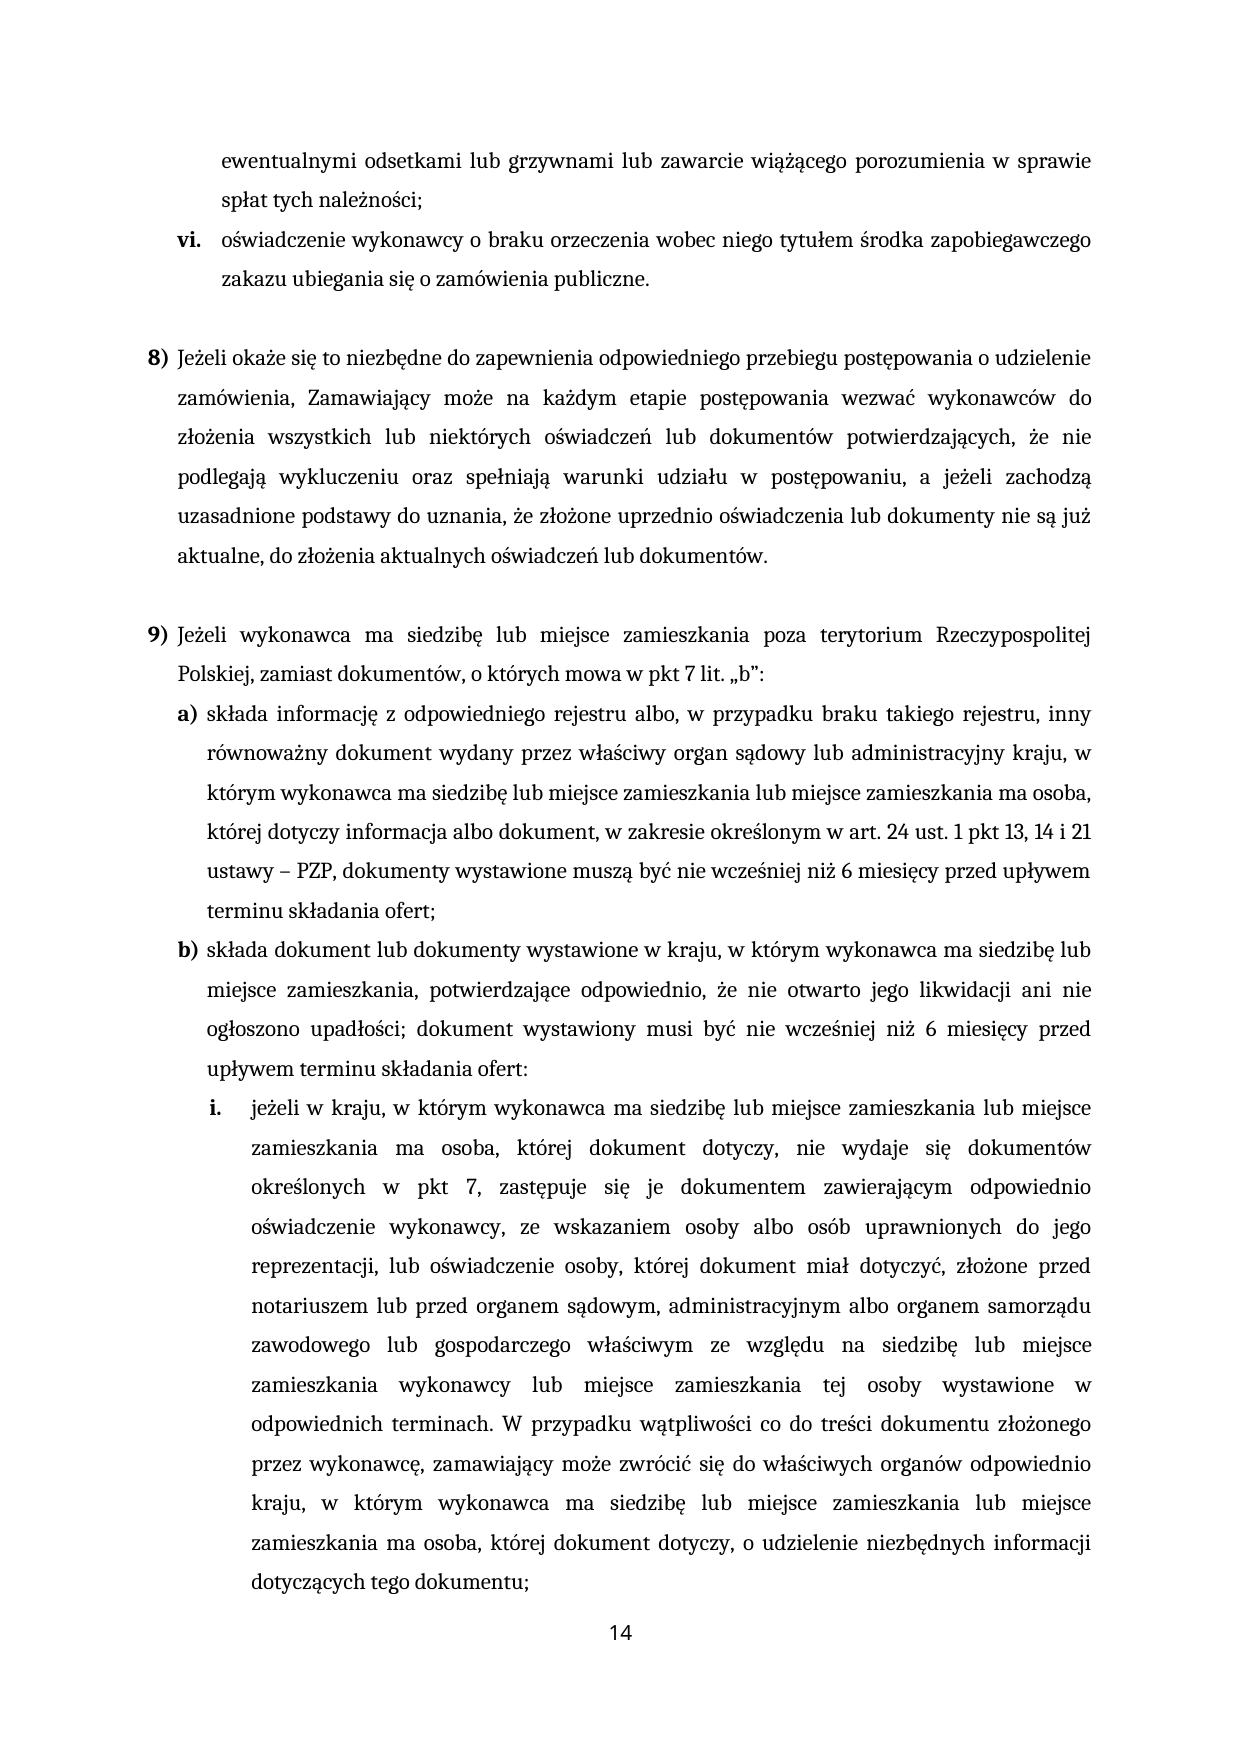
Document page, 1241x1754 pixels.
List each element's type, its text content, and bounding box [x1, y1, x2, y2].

list Jeżeli wykonawca ma siedzibę lub miejsce zamieszkania poza terytorium Rzeczypospolitej Polskiej, zamiast dokumentów, o których mowa w pkt 7 lit. „b”: [148, 621, 1093, 687]
list składa dokument lub dokumenty wystawione w kraju, w którym wykonawca ma siedzibę lub miejsce zamieszkania, potwierdzające odpowiednio, że nie otwarto jego likwidacji ani nie ogłoszono upadłości; dokument wystawiony musi być nie wcześniej niż 6 miesięcy przed upływem terminu składania ofert: [177, 937, 1093, 1082]
list składa informację z odpowiedniego rejestru albo, w przypadku braku takiego rejestru, inny równoważny dokument wydany przez właściwy organ sądowy lub administracyjny kraju, w którym wykonawca ma siedzibę lub miejsce zamieszkania lub miejsce zamieszkania ma osoba, której dotyczy informacja albo dokument, w zakresie określonym w art. 24 ust. 1 pkt 13, 14 i 21 ustawy – PZP, dokumenty wystawione muszą być nie wcześniej niż 6 miesięcy przed upływem terminu składania ofert; [177, 700, 1093, 924]
list jeżeli w kraju, w którym wykonawca ma siedzibę lub miejsce zamieszkania lub miejsce zamieszkania ma osoba, której dokument dotyczy, nie wydaje się dokumentów określonych w pkt 7, zastępuje się je dokumentem zawierającym odpowiednio oświadczenie wykonawcy, ze wskazaniem osoby albo osób uprawnionych do jego reprezentacji, lub oświadczenie osoby, której dokument miał dotyczyć, złożone przed notariuszem lub przed organem sądowym, administracyjnym albo organem samorządu zawodowego lub gospodarczego właściwym ze względu na siedzibę lub miejsce zamieszkania wykonawcy lub miejsce zamieszkania tej osoby wystawione w odpowiednich terminach. W przypadku wątpliwości co do treści dokumentu złożonego przez wykonawcę, zamawiający może zwrócić się do właściwych organów odpowiednio kraju, w którym wykonawca ma siedzibę lub miejsce zamieszkania lub miejsce zamieszkania ma osoba, której dokument dotyczy, o udzielenie niezbędnych informacji dotyczących tego dokumentu; [221, 1095, 1093, 1595]
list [177, 148, 1093, 213]
list oświadczenie wykonawcy o braku orzeczenia wobec niego tytułem środka zapobiegawczego zakazu ubiegania się o zamówienia publiczne. [177, 227, 1093, 292]
list Jeżeli okaże się to niezbędne do zapewnienia odpowiedniego przebiegu postępowania o udzielenie zamówienia, Zamawiający może na każdym etapie postępowania wezwać wykonawców do złożenia wszystkich lub niektórych oświadczeń lub dokumentów potwierdzających, że nie podlegają wykluczeniu oraz spełniają warunki udziału w postępowaniu, a jeżeli zachodzą uzasadnione podstawy do uznania, że złożone uprzednio oświadczenia lub dokumenty nie są już aktualne, do złożenia aktualnych oświadczeń lub dokumentów. [148, 345, 1093, 569]
